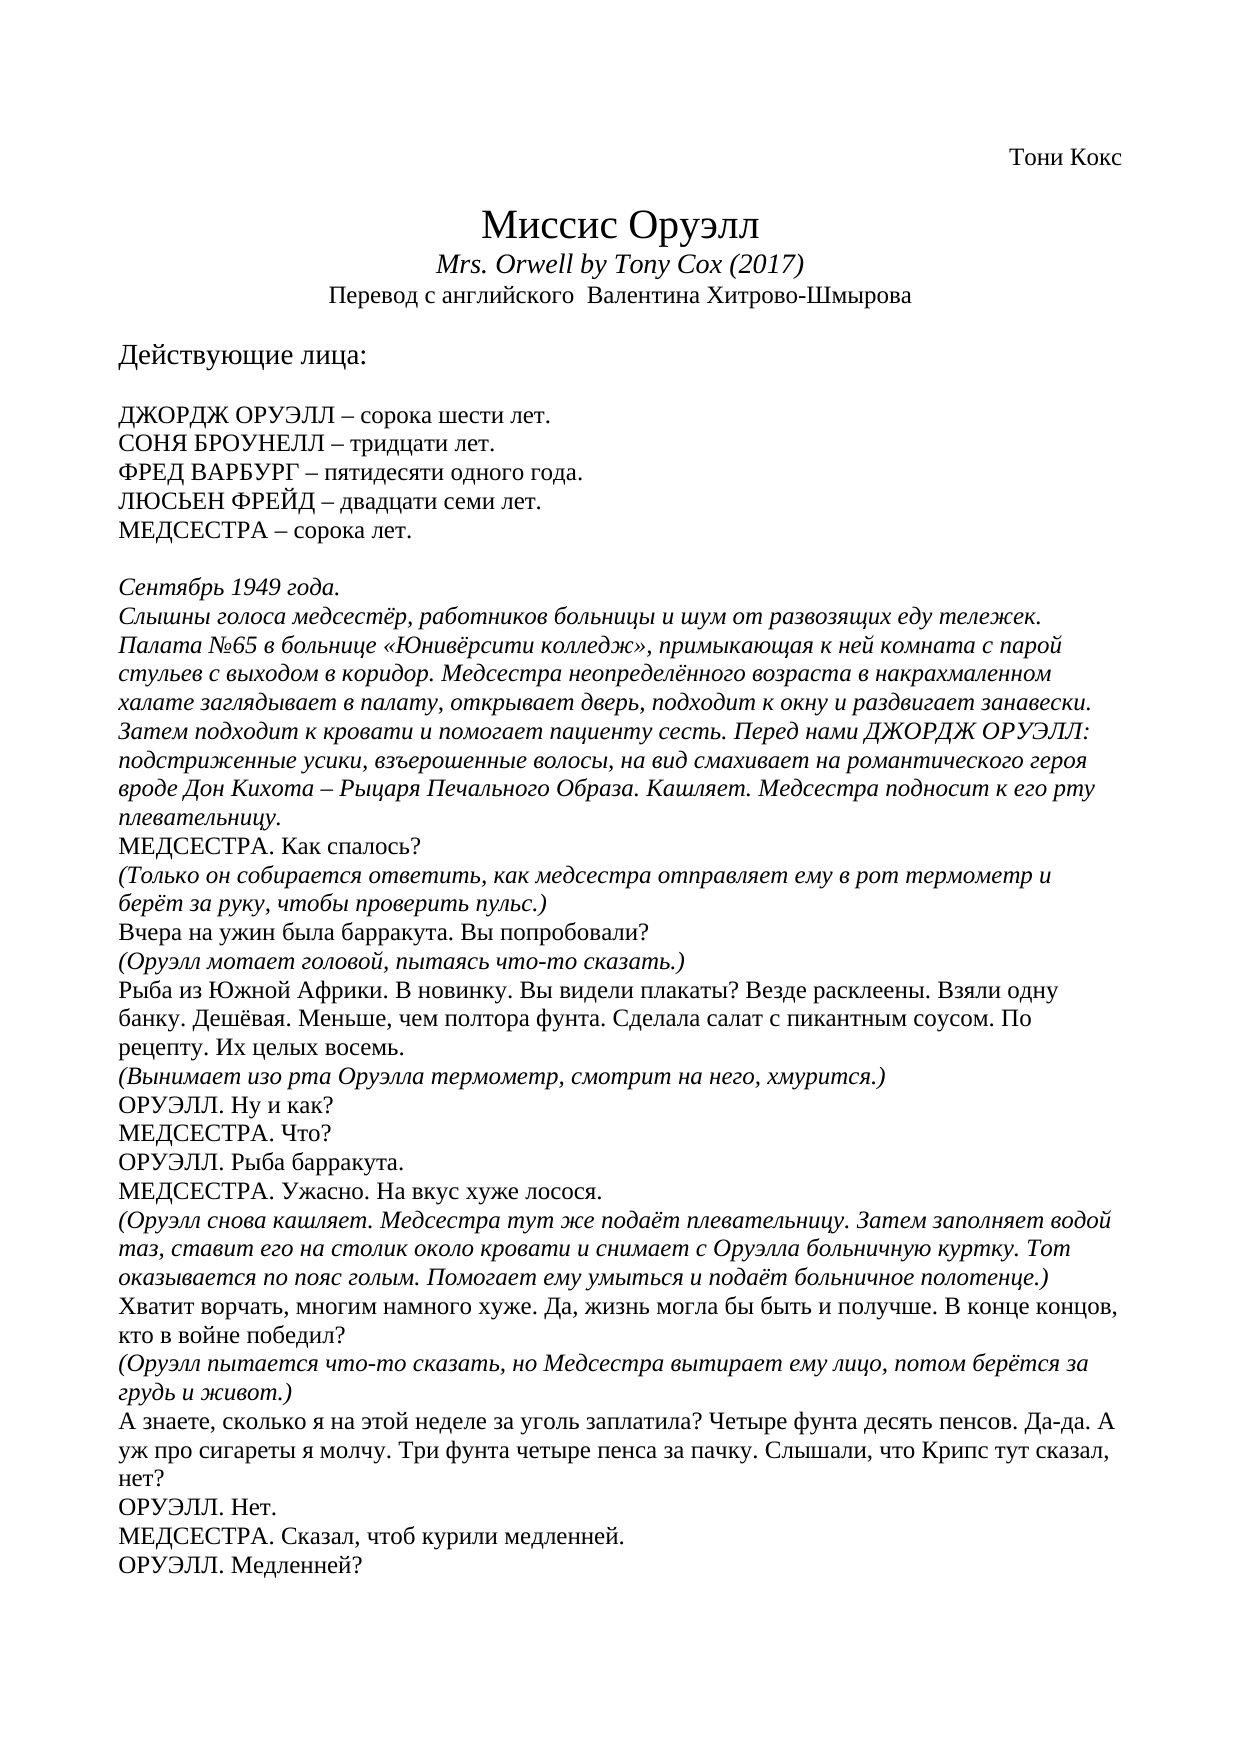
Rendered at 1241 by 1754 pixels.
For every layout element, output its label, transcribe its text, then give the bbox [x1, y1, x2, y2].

text Рыба из Южной Африки. В новинку. Вы видели плакаты? Везде расклеены. Взяли одну банку. Дешёвая. Меньше, чем полтора фунта. Сделала салат с пикантным соусом. По рецепту. Их целых восемь. [118, 975, 1122, 1061]
text (Только он собирается ответить, как медсестра отправляет ему в рот термометр и берёт за руку, чтобы проверить пульс.) [118, 860, 1122, 917]
text Тони Кокс [118, 118, 1122, 171]
text А знаете, сколько я на этой неделе за уголь заплатила? Четыре фунта десять пенсов. Да-да. А уж про сигареты я молчу. Три фунта четыре пенса за пачку. Слышали, что Крипс тут сказал, нет? [118, 1406, 1122, 1492]
text МЕДСЕСТРА – сорока лет. [118, 515, 1122, 543]
text (Оруэлл мотает головой, пытаясь что-то сказать.) [118, 946, 1122, 975]
text ОРУЭЛЛ. Ну и как? [118, 1090, 1122, 1118]
text СОНЯ БРОУНЕЛЛ – тридцати лет. [118, 428, 1122, 457]
text МЕДСЕСТРА. Как спалось? [118, 831, 1122, 860]
text ДЖОРДЖ ОРУЭЛЛ – сорока шести лет. [118, 400, 1122, 428]
text Вчера на ужин была барракута. Вы попробовали? [118, 917, 1122, 946]
text Перевод с английского Валентина Хитрово-Шмырова [118, 280, 1122, 309]
text ОРУЭЛЛ. Медленней? [118, 1550, 1122, 1578]
text ЛЮСЬЕН ФРЕЙД – двадцати семи лет. [118, 486, 1122, 515]
text МЕДСЕСТРА. Ужасно. На вкус хуже лосося. [118, 1176, 1122, 1205]
text ФРЕД ВАРБУРГ – пятидесяти одного года. [118, 457, 1122, 486]
text Слышны голоса медсестёр, работников больницы и шум от развозящих еду тележек. [118, 601, 1122, 630]
text МЕДСЕСТРА. Сказал, чтоб курили медленней. [118, 1521, 1122, 1550]
text (Оруэлл снова кашляет. Медсестра тут же подаёт плевательницу. Затем заполняет водой таз, ставит его на столик около кровати и снимает с Оруэлла больничную куртку. Тот оказывается по пояс голым. Помогает ему умыться и подаёт больничное полотенце.) [118, 1205, 1122, 1291]
text МЕДСЕСТРА. Что? [118, 1118, 1122, 1147]
text (Оруэлл пытается что-то сказать, но Медсестра вытирает ему лицо, потом берётся за грудь и живот.) [118, 1348, 1122, 1406]
text Палата №65 в больнице «Юнивёрсити колледж», примыкающая к ней комната с парой стульев с выходом в коридор. Медсестра неопределённого возраста в накрахмаленном халате заглядывает в палату, открывает дверь, подходит к окну и раздвигает занавески. Затем подходит к кровати и помогает пациенту сесть. Перед нами ДЖОРДЖ ОРУЭЛЛ: подстриженные усики, взъерошенные волосы, на вид смахивает на романтического героя вроде Дон Кихота – Рыцаря Печального Образа. Кашляет. Медсестра подносит к его рту плевательницу. [118, 630, 1122, 831]
text ОРУЭЛЛ. Нет. [118, 1492, 1122, 1521]
text Mrs. Orwell by Tony Cox (2017) [118, 248, 1122, 280]
text Действующие лица: [118, 337, 1122, 371]
text Миссис Оруэлл [118, 200, 1122, 248]
text ОРУЭЛЛ. Рыба барракута. [118, 1147, 1122, 1176]
text (Вынимает изо рта Оруэлла термометр, смотрит на него, хмурится.) [118, 1061, 1122, 1090]
text Сентябрь 1949 года. [118, 572, 1122, 601]
text Хватит ворчать, многим намного хуже. Да, жизнь могла бы быть и получше. В конце концов, кто в войне победил? [118, 1291, 1122, 1348]
